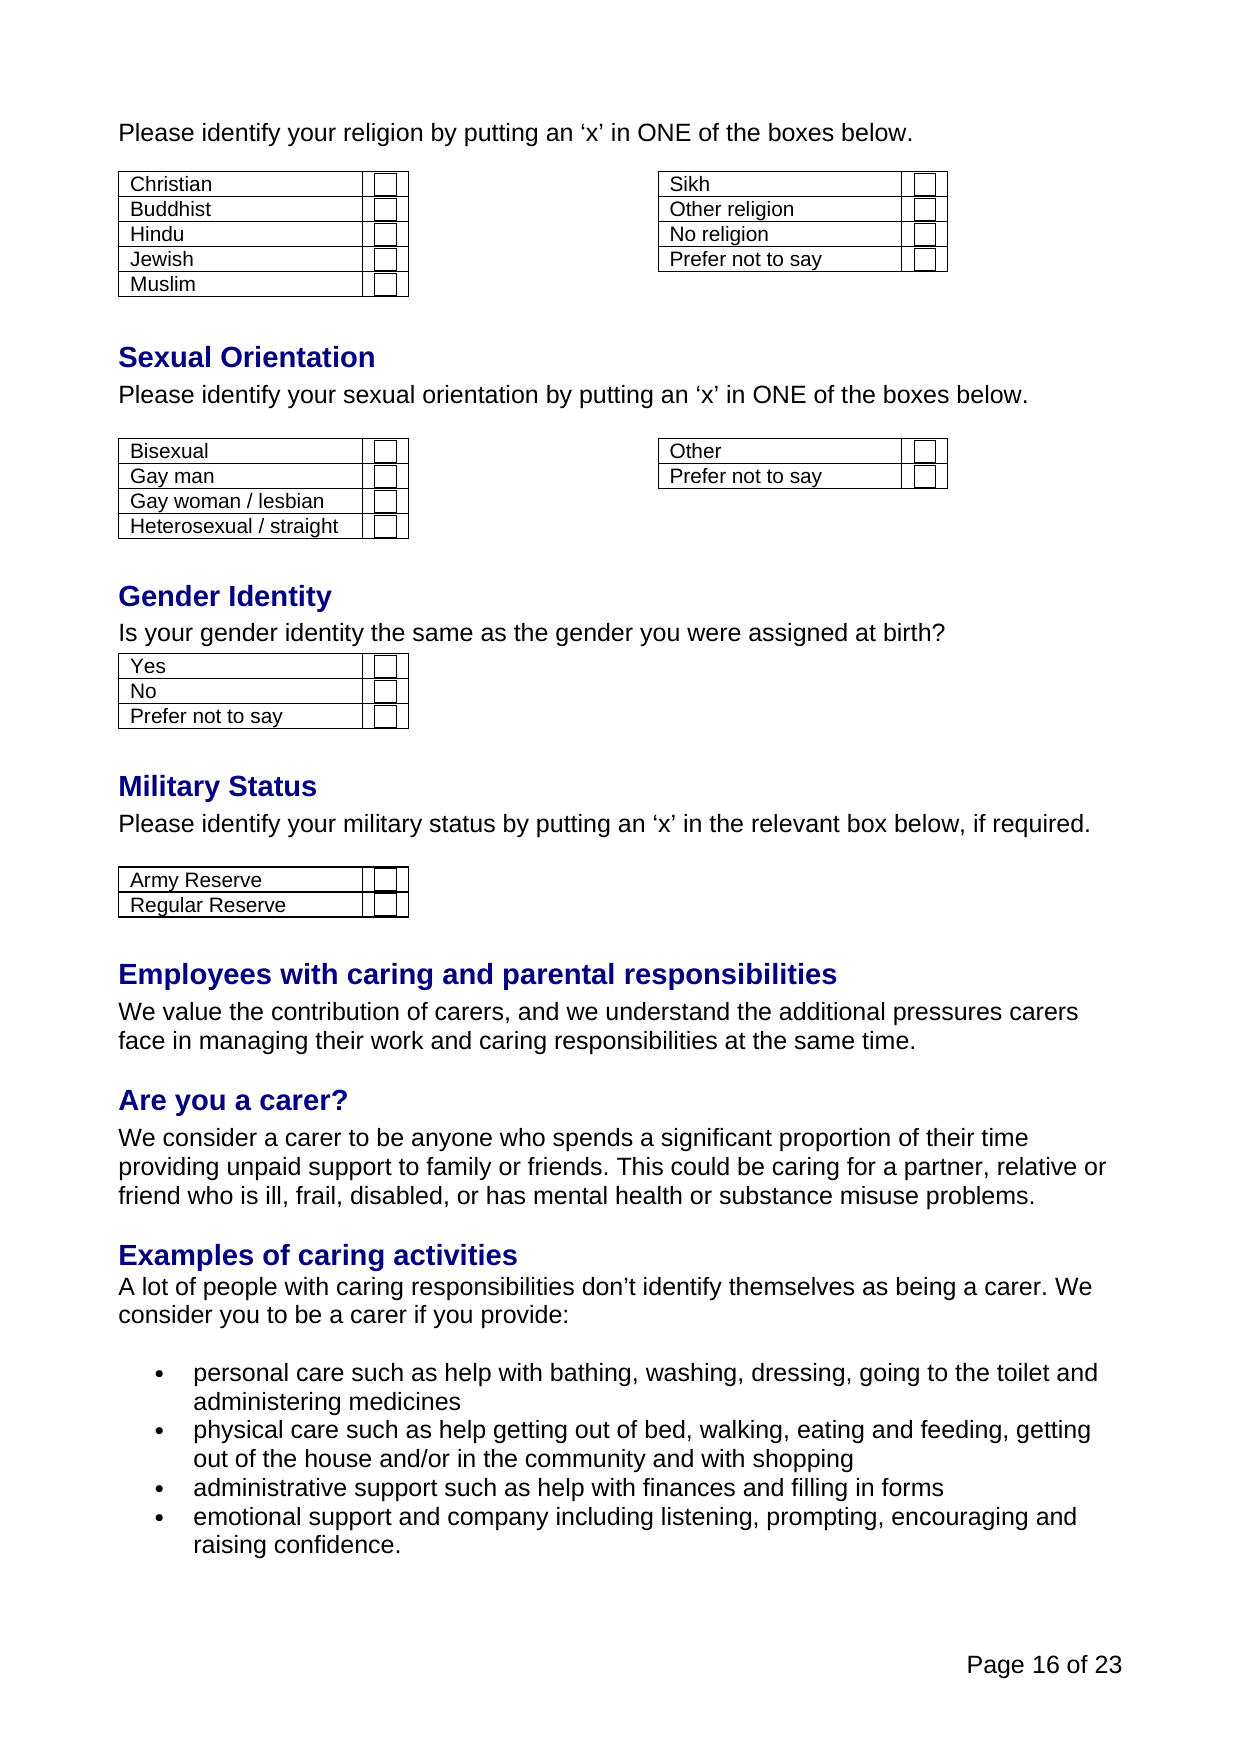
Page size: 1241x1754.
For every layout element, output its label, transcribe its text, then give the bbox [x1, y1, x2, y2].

table_header [363, 172, 408, 196]
table_cell [363, 704, 408, 728]
table_cell [363, 464, 408, 488]
table_cell Buddhist [119, 197, 362, 221]
table_cell [902, 247, 947, 271]
table_cell Sikh [659, 172, 901, 196]
table_cell Prefer not to say [119, 704, 362, 728]
list physical care such as help getting out of bed, walking, eating and feeding, getting out of the house and/or in the community and with shopping [156, 1415, 1122, 1473]
table_cell Other religion [659, 197, 901, 221]
text A lot of people with caring responsibilities don’t identify themselves as being a carer. We consider you to be a carer if you provide: [118, 1272, 1122, 1329]
table_header Christian [119, 172, 362, 196]
text Examples of caring activities [118, 1238, 1122, 1272]
table_cell [363, 272, 408, 296]
table_cell Hindu [119, 222, 362, 246]
table_cell Muslim [119, 272, 362, 296]
table_cell [902, 172, 947, 196]
table_cell [363, 247, 408, 271]
table_cell [363, 679, 408, 703]
list emotional support and company including listening, prompting, encouraging and raising confidence. [156, 1502, 1122, 1559]
table_cell [375, 894, 396, 915]
text Is your gender identity the same as the gender you were assigned at birth? [118, 618, 1122, 647]
table_cell [363, 514, 408, 538]
table_cell [902, 222, 947, 246]
table_cell [902, 464, 947, 488]
list administrative support such as help with finances and filling in forms [156, 1473, 1122, 1502]
list personal care such as help with bathing, washing, dressing, going to the toilet and administering medicines [156, 1358, 1122, 1415]
text Gender Identity [118, 578, 1122, 612]
table_cell Heterosexual / straight [119, 514, 362, 538]
table_cell [363, 489, 408, 513]
table_cell No [119, 679, 362, 703]
table_cell Prefer not to say [659, 247, 901, 271]
table_cell [363, 893, 374, 916]
table_cell Gay man [119, 464, 362, 488]
table_header Army Reserve [119, 868, 362, 891]
table_cell [397, 893, 408, 916]
table_header [363, 439, 408, 463]
table_cell Other [659, 439, 901, 463]
table_cell [363, 222, 408, 246]
text Please identify your religion by putting an ‘x’ in ONE of the boxes below. [118, 118, 1122, 147]
table_header [363, 654, 408, 678]
table_cell Gay woman / lesbian [119, 489, 362, 513]
table_header Yes [119, 654, 362, 678]
text Employees with caring and parental responsibilities [118, 957, 1122, 991]
table_cell Regular Reserve [119, 893, 362, 916]
table_header [375, 869, 396, 890]
table_header [397, 868, 408, 891]
table_cell [902, 197, 947, 221]
text Please identify your sexual orientation by putting an ‘x’ in ONE of the boxes below. [118, 380, 1122, 409]
table_cell [902, 439, 947, 463]
text Military Status [118, 769, 1122, 803]
table_cell No religion [659, 222, 901, 246]
table_cell Jewish [119, 247, 362, 271]
table_cell [363, 197, 408, 221]
table_header Bisexual [119, 439, 362, 463]
text We consider a carer to be anyone who spends a significant proportion of their time providing unpaid support to family or friends. This could be caring for a partner, relative or friend who is ill, frail, disabled, or has mental health or substance misuse problems. [118, 1123, 1122, 1209]
text Are you a carer? [118, 1083, 1122, 1117]
table_header [363, 868, 374, 891]
text We value the contribution of carers, and we understand the additional pressures carers face in managing their work and caring responsibilities at the same time. [118, 997, 1122, 1054]
text Sexual Orientation [118, 340, 1122, 374]
text Please identify your military status by putting an ‘x’ in the relevant box below, if required. [118, 809, 1122, 838]
table_cell Prefer not to say [659, 464, 901, 488]
